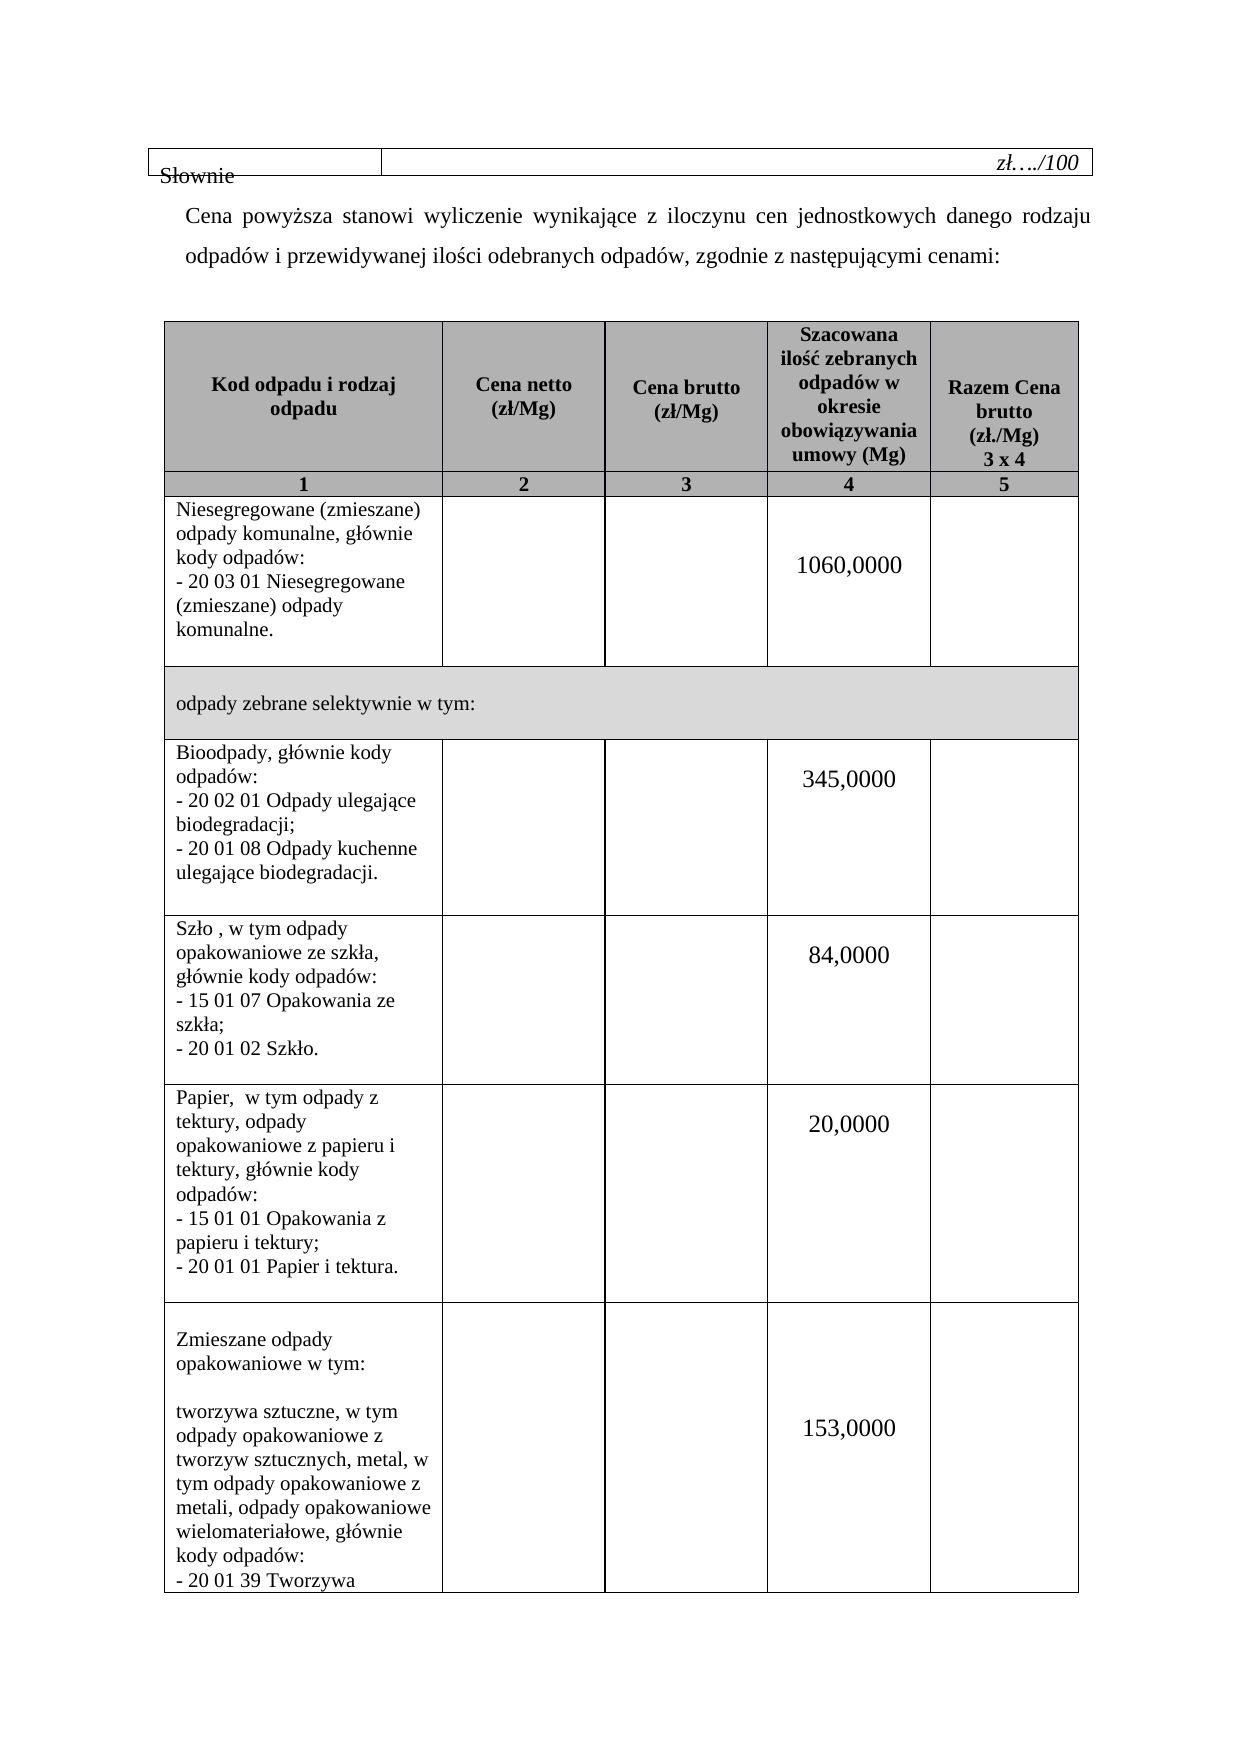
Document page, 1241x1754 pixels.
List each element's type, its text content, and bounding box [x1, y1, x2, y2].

table_cell [443, 1085, 604, 1302]
table_cell zł…./100 [382, 149, 1092, 175]
table_cell Szło , w tym odpady opakowaniowe ze szkła, głównie kody odpadów: - 15 01 07 Opakowania ze szkła; - 20 01 02 Szkło. [165, 916, 442, 1084]
table_cell [606, 497, 767, 666]
table_cell 1060,0000 [768, 497, 930, 666]
table_cell 345,0000 [768, 740, 930, 915]
table_cell [931, 1303, 1078, 1592]
table_cell [606, 740, 767, 915]
table_cell 3 [606, 472, 767, 496]
table_cell [443, 740, 604, 915]
table_cell [931, 740, 1078, 915]
table_cell 2 [443, 472, 604, 496]
table_cell 20,0000 [768, 1085, 930, 1302]
table_cell [443, 497, 604, 666]
table_header Kod odpadu i rodzaj odpadu [165, 322, 442, 471]
table_cell [606, 1085, 767, 1302]
table_cell [443, 1303, 604, 1592]
table_cell 1 [165, 472, 442, 496]
table_header Cena brutto (zł/Mg) [606, 322, 767, 471]
table_cell 153,0000 [768, 1303, 930, 1592]
table_cell 4 [768, 472, 930, 496]
table_cell [443, 916, 604, 1084]
table_cell 5 [931, 472, 1078, 496]
table_header Razem Cena brutto (zł./Mg) 3 x 4 [931, 322, 1078, 471]
table_cell [931, 916, 1078, 1084]
table_cell [931, 497, 1078, 666]
table_cell [931, 1085, 1078, 1302]
text Cena powyższa stanowi wyliczenie wynikające z iloczynu cen jednostkowych danego rodzaju odpadów i przewidywanej ilości odebranych odpadów, zgodnie z następującymi cenami: [185, 202, 1093, 268]
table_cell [165, 1303, 442, 1592]
table_cell odpady zebrane selektywnie w tym: [165, 667, 1078, 739]
table_header Szacowana ilość zebranych odpadów w okresie obowiązywania umowy (Mg) [768, 322, 930, 471]
table_cell Niesegregowane (zmieszane) odpady komunalne, głównie kody odpadów: - 20 03 01 Niesegregowane (zmieszane) odpady komunalne. [165, 497, 442, 666]
table_cell Papier, w tym odpady z tektury, odpady opakowaniowe z papieru i tektury, głównie kody odpadów: - 15 01 01 Opakowania z papieru i tektury; - 20 01 01 Papier i tektura. [165, 1085, 442, 1302]
table_cell Bioodpady, głównie kody odpadów: - 20 02 01 Odpady ulegające biodegradacji; - 20 01 08 Odpady kuchenne ulegające biodegradacji. [165, 740, 442, 915]
table_header Cena netto (zł/Mg) [443, 322, 604, 471]
table_cell [606, 916, 767, 1084]
table_cell [606, 1303, 767, 1592]
table_cell 84,0000 [768, 916, 930, 1084]
